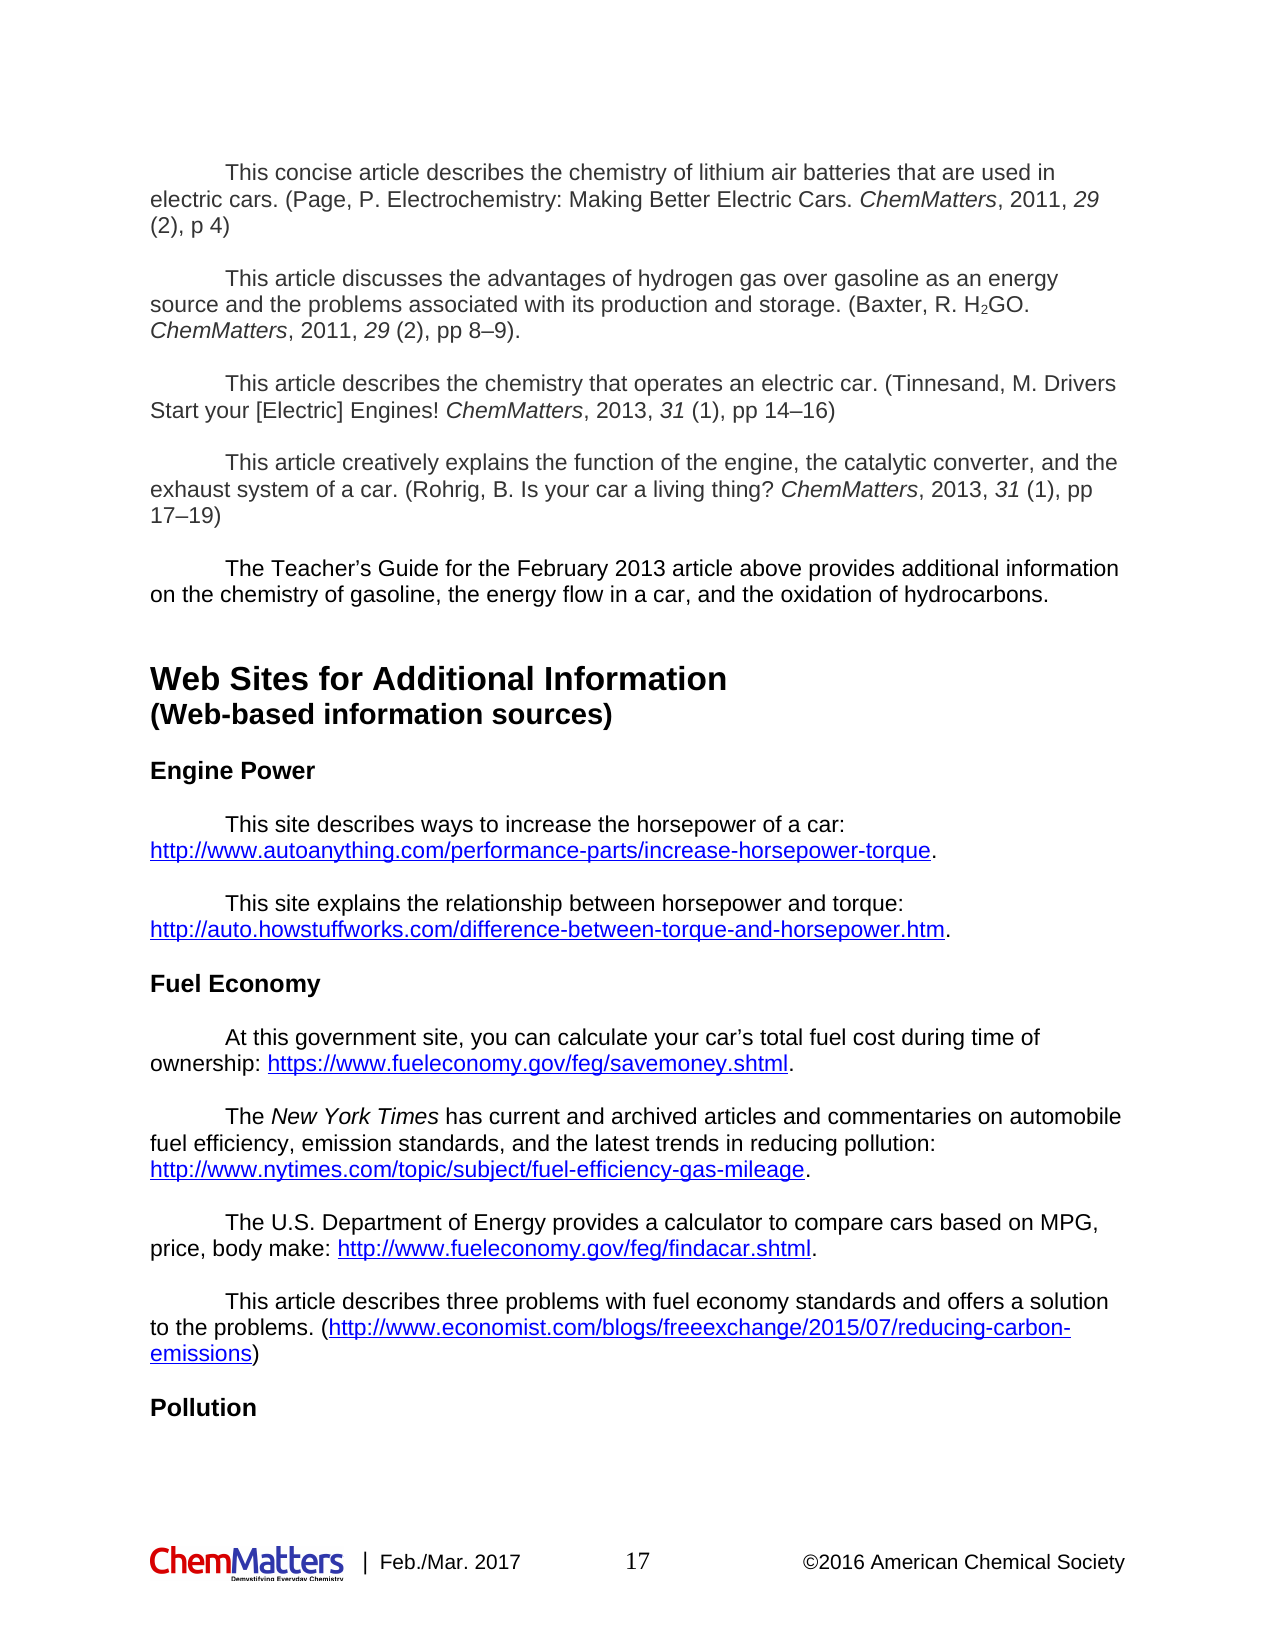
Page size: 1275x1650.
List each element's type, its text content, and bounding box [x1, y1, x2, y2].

text This site describes ways to increase the horsepower of a car: http://www.autoanything.com/performance-parts/increase-horsepower-torque. [150, 811, 1125, 863]
text (Web-based information sources) [150, 697, 1125, 731]
subtitle Web Sites for Additional Information [150, 659, 1125, 697]
text This site explains the relationship between horsepower and torque: http://auto.howstuffworks.com/difference-between-torque-and-horsepower.htm. [150, 890, 1125, 943]
text This article creatively explains the function of the engine, the catalytic converter, and the exhaust system of a car. (Rohrig, B. Is your car a living thing? ChemMatters, 2013, 31 (1), pp 17–19) [150, 449, 1125, 528]
text This article describes three problems with fuel economy standards and offers a solution to the problems. (http://www.economist.com/blogs/freeexchange/2015/07/reducing-carbon-emissions) [150, 1288, 1125, 1367]
text This article describes the chemistry that operates an electric car. (Tinnesand, M. Drivers Start your [Electric] Engines! ChemMatters, 2013, 31 (1), pp 14–16) [150, 370, 1125, 423]
text Engine Power [150, 756, 1125, 784]
text The U.S. Department of Energy provides a calculator to compare cars based on MPG, price, body make: http://www.fueleconomy.gov/feg/findacar.shtml. [150, 1208, 1125, 1261]
text Pollution [150, 1393, 1125, 1422]
text Fuel Economy [150, 969, 1125, 998]
text This article discusses the advantages of hydrogen gas over gasoline as an energy source and the problems associated with its production and storage. (Baxter, R. H2GO. ChemMatters, 2011, 29 (2), pp 8–9). [150, 265, 1125, 344]
text This concise article describes the chemistry of lithium air batteries that are used in electric cars. (Page, P. Electrochemistry: Making Better Electric Cars. ChemMatters, 2011, 29 (2), p 4) [150, 159, 1125, 238]
text The Teacher’s Guide for the February 2013 article above provides additional information on the chemistry of gasoline, the energy flow in a car, and the oxidation of hydrocarbons. [150, 555, 1125, 607]
text The New York Times has current and archived articles and commentaries on automobile fuel efficiency, emission standards, and the latest trends in reducing pollution: http://www.nytimes.com/topic/subject/fuel-efficiency-gas-mileage. [150, 1103, 1125, 1182]
picture [150, 1546, 344, 1581]
text At this government site, you can calculate your car’s total fuel cost during time of ownership: https://www.fueleconomy.gov/feg/savemoney.shtml. [150, 1024, 1125, 1077]
